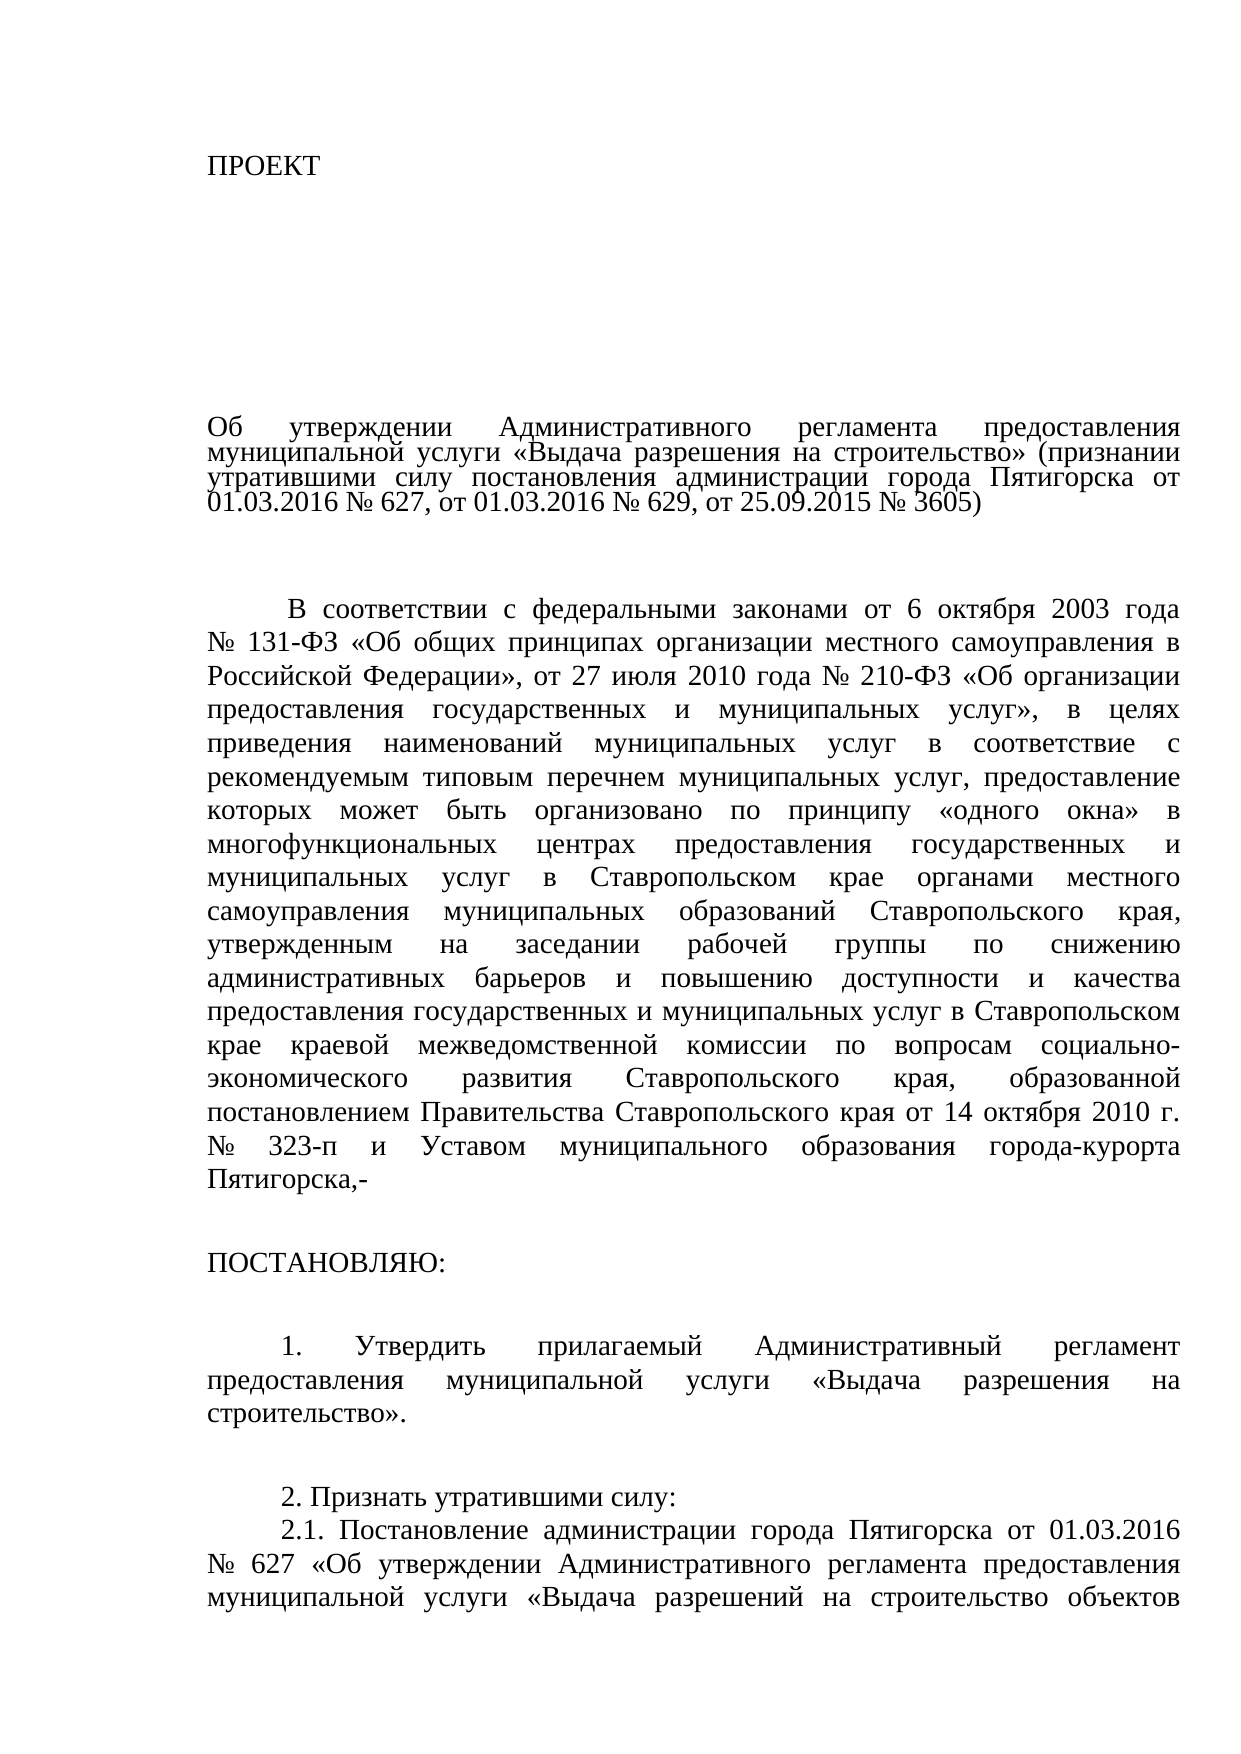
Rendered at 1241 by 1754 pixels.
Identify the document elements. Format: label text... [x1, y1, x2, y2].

text Об утверждении Административного регламента предоставления муниципальной услуги «Выдача разрешения на строительство» (признании утратившими силу постановления администрации города Пятигорска от 01.03.2016 № 627, от 01.03.2016 № 629, от 25.09.2015 № 3605) [207, 416, 1181, 516]
text ПОСТАНОВЛЯЮ: [207, 1245, 1181, 1278]
text ПРОЕКТ [207, 148, 1181, 181]
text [207, 1512, 1181, 1613]
text 2. Признать утратившими силу: [207, 1479, 1181, 1512]
text В соответствии с федеральными законами от 6 октября 2003 года № 131-ФЗ «Об общих принципах организации местного самоуправления в Российской Федерации», от 27 июля 2010 года № 210-ФЗ «Об организации предоставления государственных и муниципальных услуг», в целях приведения наименований муниципальных услуг в соответствие с рекомендуемым типовым перечнем муниципальных услуг, предоставление которых может быть организовано по принципу «одного окна» в многофункциональных центрах предоставления государственных и муниципальных услуг в Ставропольском крае органами местного самоуправления муниципальных образований Ставропольского края, утвержденным на заседании рабочей группы по снижению административных барьеров и повышению доступности и качества предоставления государственных и муниципальных услуг в Ставропольском крае краевой межведомственной комиссии по вопросам социально-экономического развития Ставропольского края, образованной постановлением Правительства Ставропольского края от 14 октября . № 323-п и Уставом муниципального образования города-курорта Пятигорска,- [207, 591, 1181, 1195]
text 1. Утвердить прилагаемый Административный регламент предоставления муниципальной услуги «Выдача разрешения на строительство». [207, 1328, 1181, 1429]
